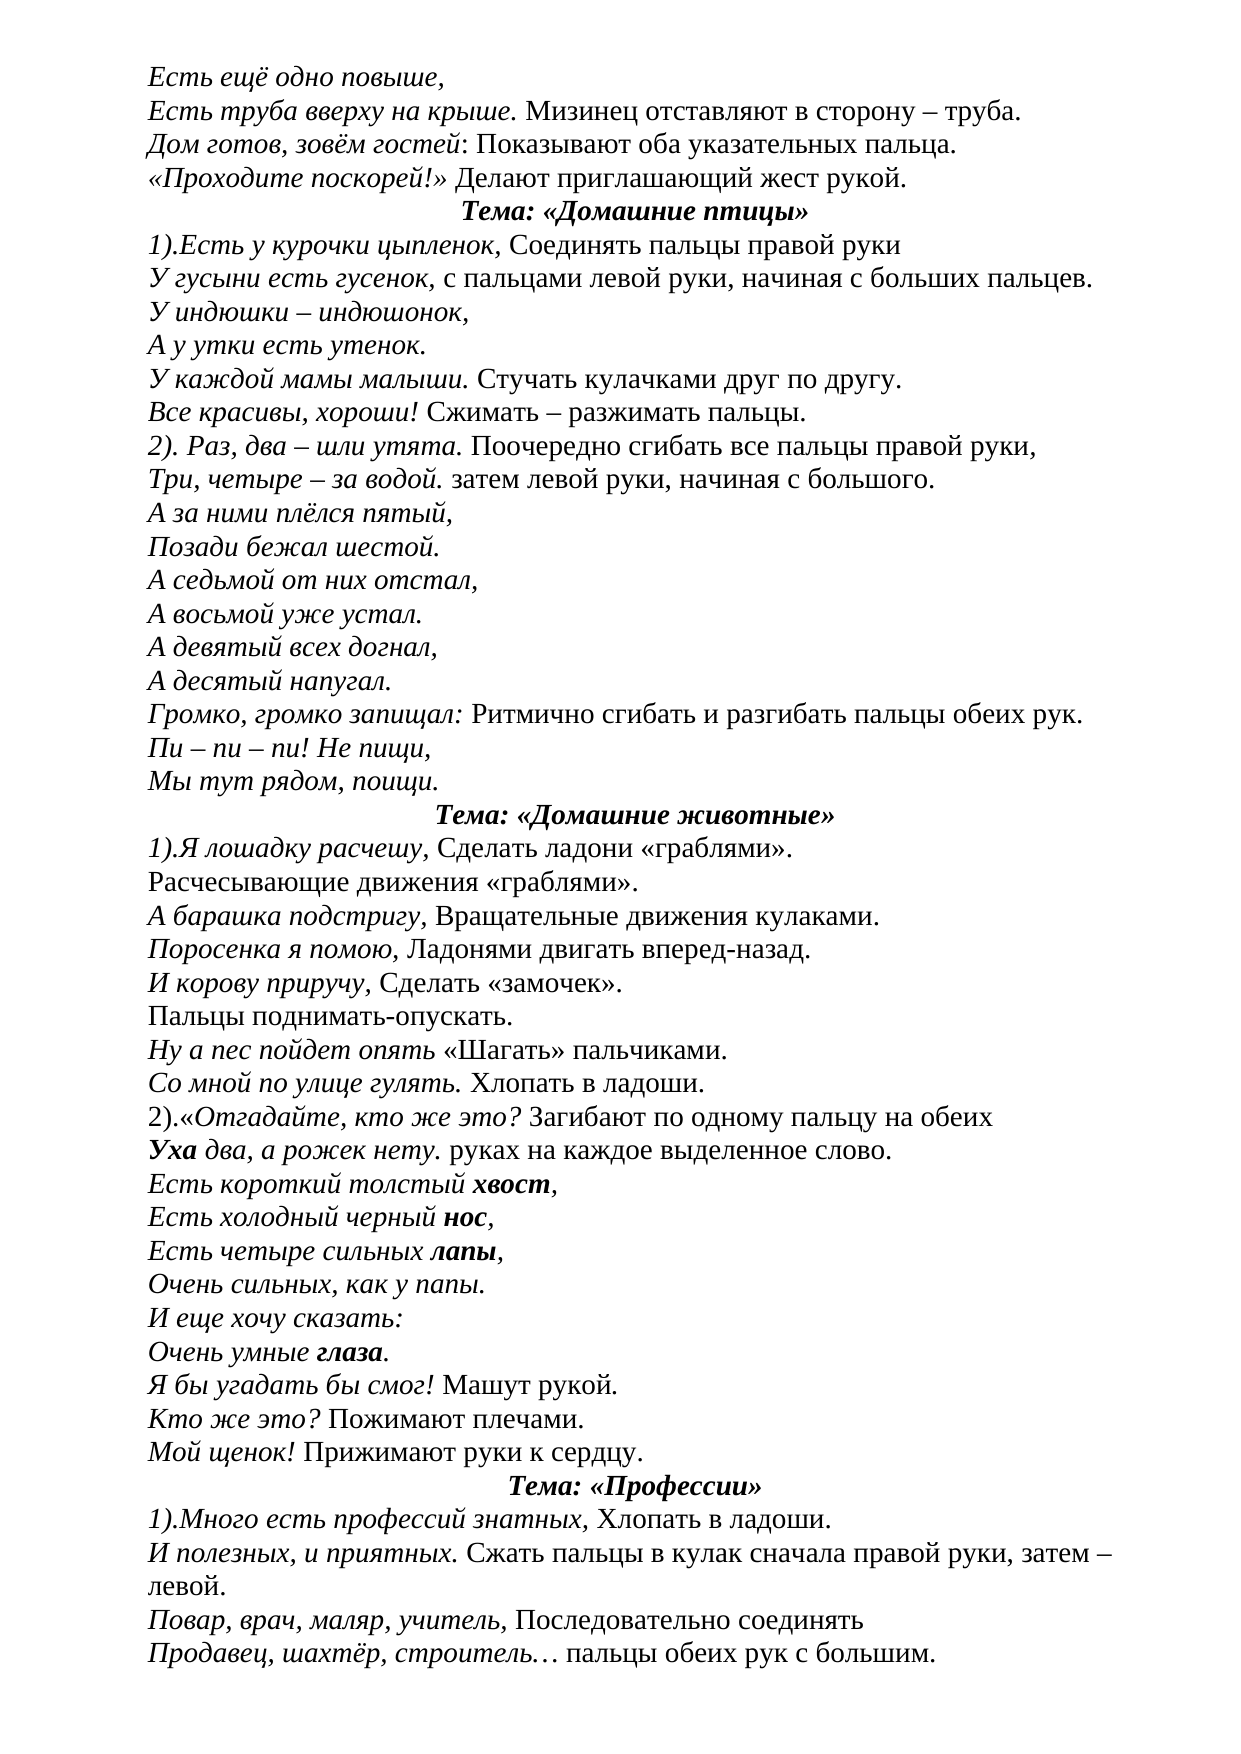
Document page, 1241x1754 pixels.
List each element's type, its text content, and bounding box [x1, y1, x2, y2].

text Пальцы поднимать-опускать. [148, 998, 1122, 1032]
text У каждой мамы малыши. Стучать кулачками друг по другу. [148, 361, 1122, 394]
text И полезных, и приятных. Сжать пальцы в кулак сначала правой руки, затем – левой. [148, 1535, 1122, 1602]
text Поросенка я помою, Ладонями двигать вперед-назад. [148, 931, 1122, 965]
text Продавец, шахтёр, строитель… пальцы обеих рук с большим. [148, 1636, 1122, 1669]
text А десятый напугал. [148, 663, 1122, 696]
text Есть короткий толстый хвост, [148, 1166, 1122, 1199]
text Я бы угадать бы смог! Машут рукой. [148, 1367, 1122, 1401]
text 2).«Отгадайте, кто же это? Загибают по одному пальцу на обеих [148, 1099, 1122, 1132]
text Со мной по улице гулять. Хлопать в ладоши. [148, 1065, 1122, 1099]
text А барашка подстригу, Вращательные движения кулаками. [148, 898, 1122, 931]
text И корову приручу, Сделать «замочек». [148, 965, 1122, 998]
text Мой щенок! Прижимают руки к сердцу. [148, 1434, 1122, 1468]
text Пи – пи – пи! Не пищи, [148, 730, 1122, 763]
text Дом готов, зовём гостей: Показывают оба указательных пальца. [148, 126, 1122, 160]
text «Проходите поскорей!» Делают приглашающий жест рукой. [148, 160, 1122, 193]
text Мы тут рядом, поищи. [148, 763, 1122, 797]
text 1).Я лошадку расчешу, Сделать ладони «граблями». [148, 831, 1122, 864]
text Очень умные глаза. [148, 1334, 1122, 1367]
text Есть четыре сильных лапы, [148, 1233, 1122, 1267]
text Позади бежал шестой. [148, 529, 1122, 562]
text Все красивы, хороши! Сжимать – разжимать пальцы. [148, 394, 1122, 428]
text А восьмой уже устал. [148, 596, 1122, 629]
text Есть ещё одно повыше, [148, 59, 1122, 93]
text Есть холодный черный нос, [148, 1199, 1122, 1233]
text Очень сильных, как у папы. [148, 1267, 1122, 1300]
text Расчесывающие движения «граблями». [148, 864, 1122, 898]
text А у утки есть утенок. [148, 327, 1122, 361]
text Громко, громко запищал: Ритмично сгибать и разгибать пальцы обеих рук. [148, 696, 1122, 730]
text Уха два, а рожек нету. руках на каждое выделенное слово. [148, 1132, 1122, 1166]
text У индюшки – индюшонок, [148, 294, 1122, 327]
text А седьмой от них отстал, [148, 562, 1122, 596]
text А за ними плёлся пятый, [148, 495, 1122, 529]
text Ну а пес пойдет опять «Шагать» пальчиками. [148, 1032, 1122, 1065]
text 2). Раз, два – шли утята. Поочередно сгибать все пальцы правой руки, [148, 428, 1122, 462]
text Кто же это? Пожимают плечами. [148, 1401, 1122, 1434]
text Тема: «Профессии» [148, 1468, 1122, 1501]
text Повар, врач, маляр, учитель, Последовательно соединять [148, 1602, 1122, 1636]
text 1).Много есть профессий знатных, Хлопать в ладоши. [148, 1501, 1122, 1535]
text Есть труба вверху на крыше. Мизинец отставляют в сторону – труба. [148, 93, 1122, 126]
text И еще хочу сказать: [148, 1300, 1122, 1334]
text У гусыни есть гусенок, с пальцами левой руки, начиная с больших пальцев. [148, 260, 1122, 294]
text А девятый всех догнал, [148, 629, 1122, 663]
text Три, четыре – за водой. затем левой руки, начиная с большого. [148, 462, 1122, 495]
text Тема: «Домашние птицы» [148, 193, 1122, 227]
text Тема: «Домашние животные» [148, 797, 1122, 831]
text 1).Есть у курочки цыпленок, Соединять пальцы правой руки [148, 227, 1122, 260]
